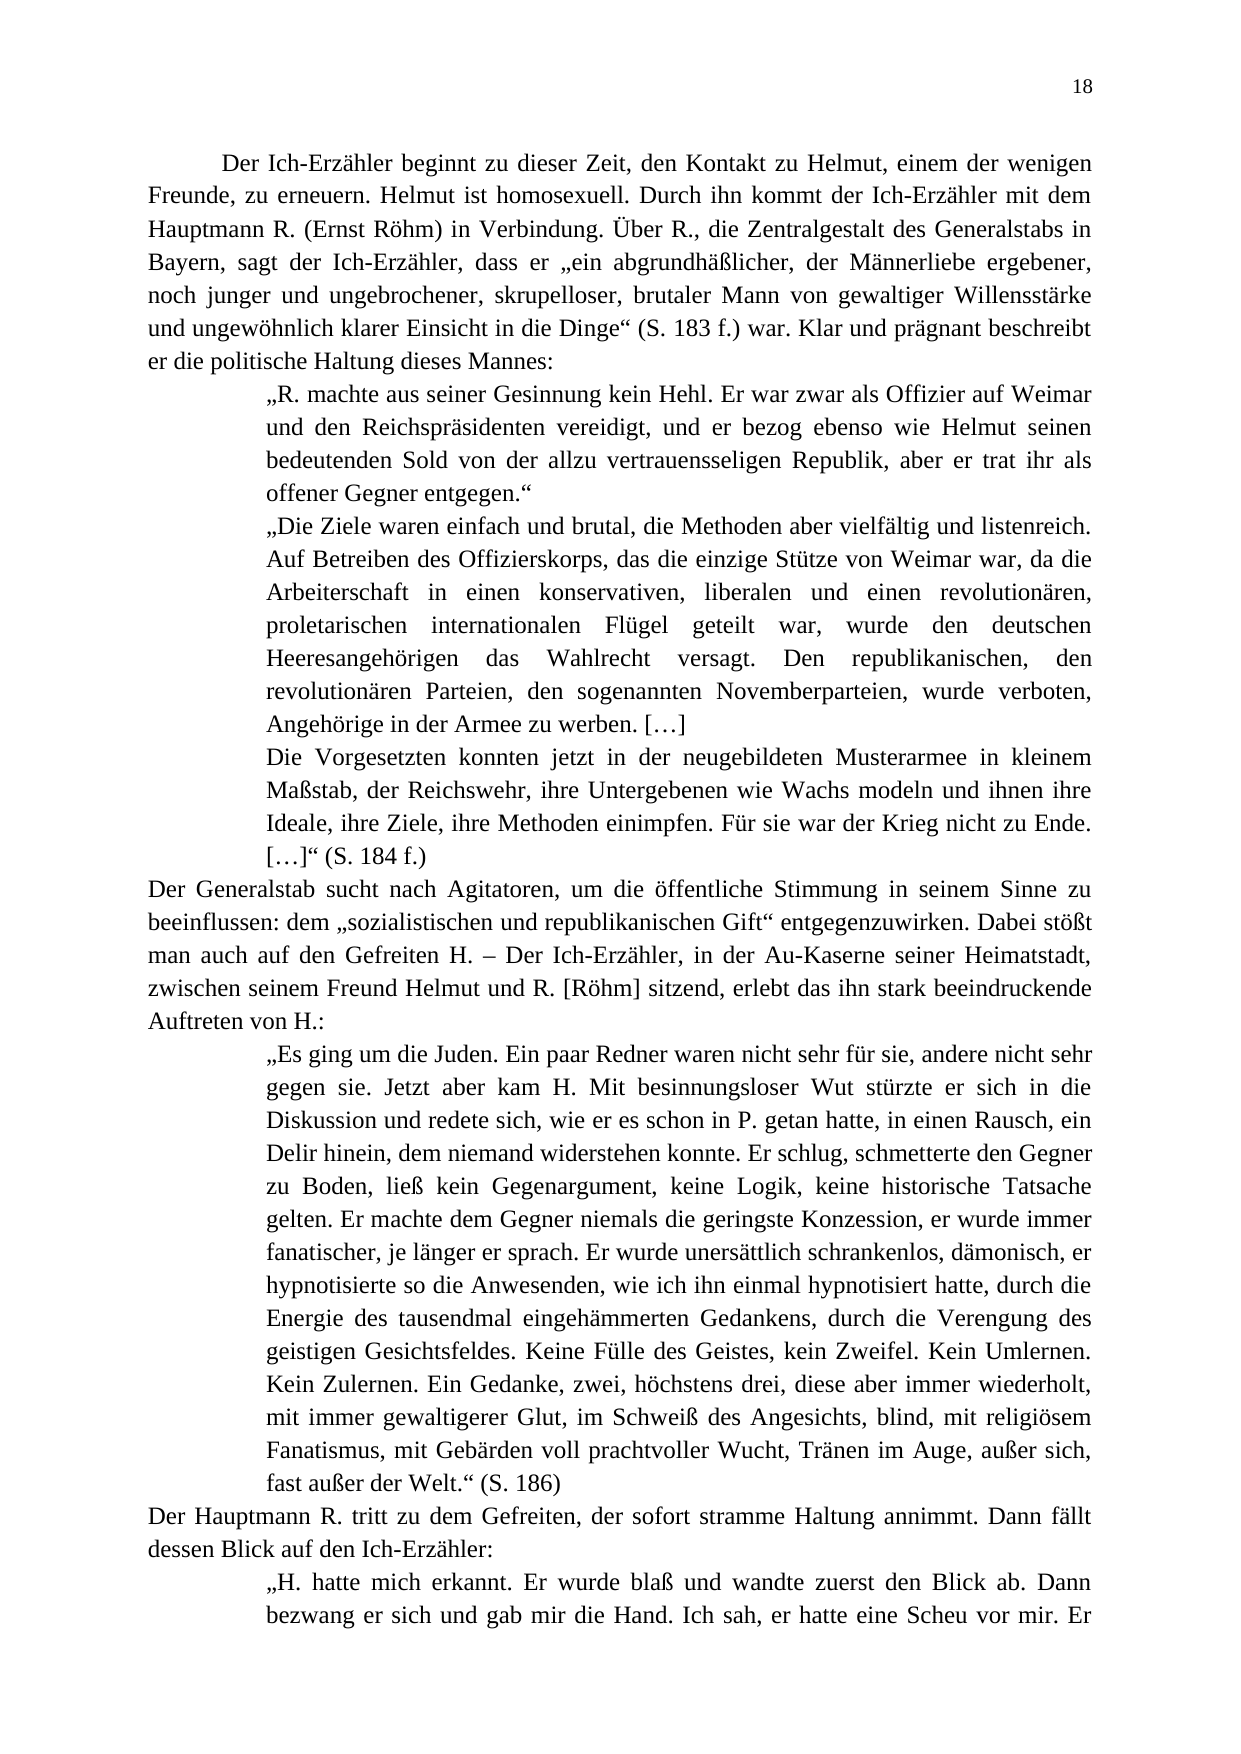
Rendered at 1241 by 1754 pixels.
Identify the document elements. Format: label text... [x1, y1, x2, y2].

text Der Hauptmann R. tritt zu dem Gefreiten, der sofort stramme Haltung annimmt. Dann fällt dessen Blick auf den Ich-Erzähler: [148, 1501, 1093, 1563]
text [266, 1567, 1093, 1629]
text „Die Ziele waren einfach und brutal, die Methoden aber vielfältig und listenreich. Auf Betreiben des Offizierskorps, das die einzige Stütze von Weimar war, da die Arbeiterschaft in einen konservativen, liberalen und einen revolutionären, proletarischen internationalen Flügel geteilt war, wurde den deutschen Heeresangehörigen das Wahlrecht versagt. Den republikanischen, den revolutionären Parteien, den sogenannten Novemberparteien, wurde verboten, Angehörige in der Armee zu werben. […] [266, 511, 1093, 738]
text „R. machte aus seiner Gesinnung kein Hehl. Er war zwar als Offizier auf Weimar und den Reichspräsidenten vereidigt, und er bezog ebenso wie Helmut seinen bedeutenden Sold von der allzu vertrauensseligen Republik, aber er trat ihr als offener Gegner entgegen.“ [266, 379, 1093, 507]
text Der Ich-Erzähler beginnt zu dieser Zeit, den Kontakt zu Helmut, einem der wenigen Freunde, zu erneuern. Helmut ist homosexuell. Durch ihn kommt der Ich-Erzähler mit dem Hauptmann R. (Ernst Röhm) in Verbindung. Über R., die Zentralgestalt des Generalstabs in Bayern, sagt der Ich-Erzähler, dass er „ein abgrundhäßlicher, der Männerliebe ergebener, noch junger und ungebrochener, skrupelloser, brutaler Mann von gewaltiger Willensstärke und ungewöhnlich klarer Einsicht in die Dinge“ (S. 183 f.) war. Klar und prägnant beschreibt er die politische Haltung dieses Mannes: [148, 148, 1093, 374]
text „Es ging um die Juden. Ein paar Redner waren nicht sehr für sie, andere nicht sehr gegen sie. Jetzt aber kam H. Mit besinnungsloser Wut stürzte er sich in die Diskussion und redete sich, wie er es schon in P. getan hatte, in einen Rausch, ein Delir hinein, dem niemand widerstehen konnte. Er schlug, schmetterte den Gegner zu Boden, ließ kein Gegenargument, keine Logik, keine historische Tatsache gelten. Er machte dem Gegner niemals die geringste Konzession, er wurde immer fanatischer, je länger er sprach. Er wurde unersättlich schrankenlos, dämonisch, er hypnotisierte so die Anwesenden, wie ich ihn einmal hypnotisiert hatte, durch die Energie des tausendmal eingehämmerten Gedankens, durch die Verengung des geistigen Gesichtsfeldes. Keine Fülle des Geistes, kein Zweifel. Kein Umlernen. Kein Zulernen. Ein Gedanke, zwei, höchstens drei, diese aber immer wiederholt, mit immer gewaltigerer Glut, im Schweiß des Angesichts, blind, mit religiösem Fanatismus, mit Gebärden voll prachtvoller Wucht, Tränen im Auge, außer sich, fast außer der Welt.“ (S. 186) [266, 1039, 1093, 1497]
text Der Generalstab sucht nach Agitatoren, um die öffentliche Stimmung in seinem Sinne zu beeinflussen: dem „sozialistischen und republikanischen Gift“ entgegenzuwirken. Dabei stößt man auch auf den Gefreiten H. – Der Ich-Erzähler, in der Au-Kaserne seiner Heimatstadt, zwischen seinem Freund Helmut und R. [Röhm] sitzend, erlebt das ihn stark beeindruckende Auftreten von H.: [148, 874, 1093, 1035]
text Die Vorgesetzten konnten jetzt in der neugebildeten Musterarmee in kleinem Maßstab, der Reichswehr, ihre Untergebenen wie Wachs modeln und ihnen ihre Ideale, ihre Ziele, ihre Methoden einimpfen. Für sie war der Krieg nicht zu Ende. […]“ (S. 184 f.) [266, 742, 1093, 870]
